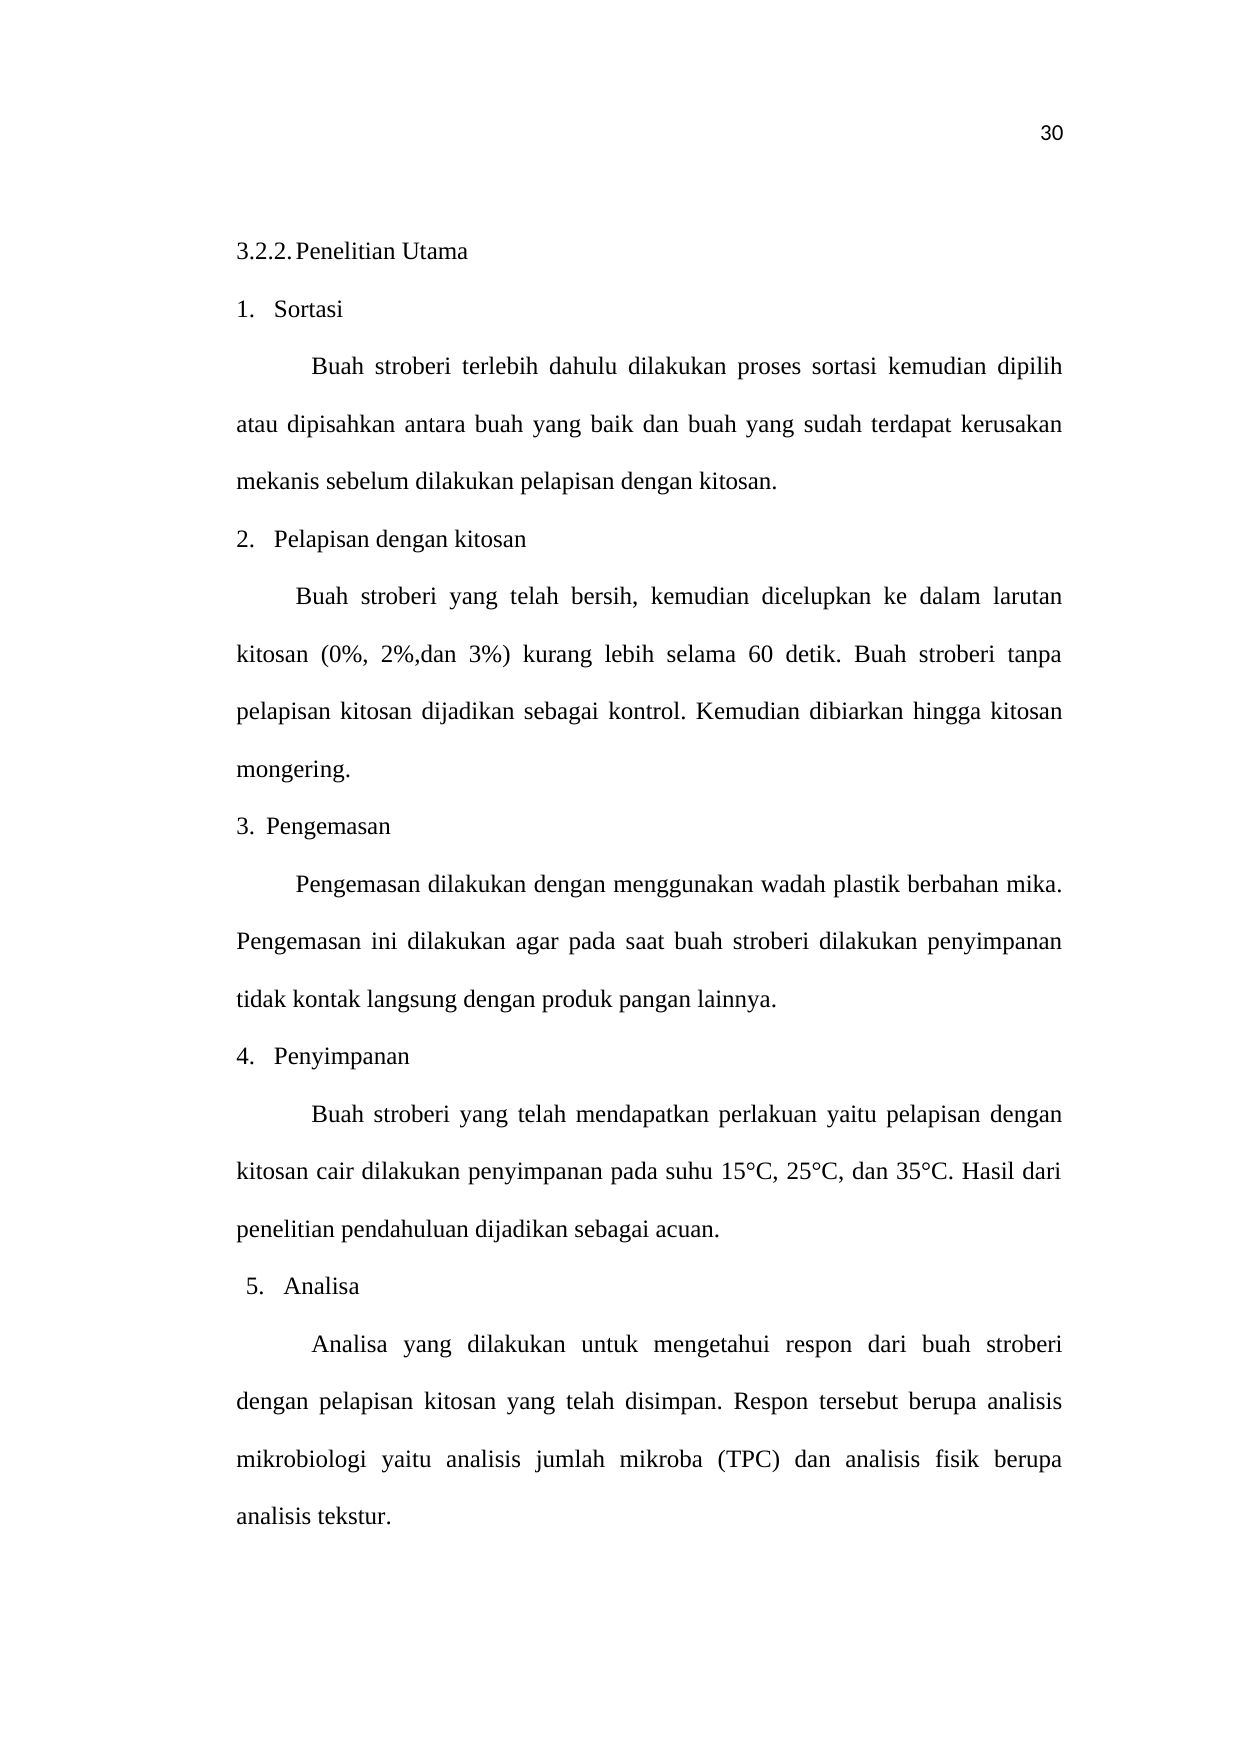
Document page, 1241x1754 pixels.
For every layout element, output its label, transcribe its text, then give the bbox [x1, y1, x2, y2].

list Analisa yang dilakukan untuk mengetahui respon dari buah stroberi dengan pelapisan kitosan yang telah disimpan. Respon tersebut berupa analisis mikrobiologi yaitu analisis jumlah mikroba (TPC) dan analisis fisik berupa analisis tekstur. [236, 1329, 1063, 1530]
list Pelapisan dengan kitosan [236, 524, 1063, 552]
list Penelitian Utama [236, 236, 1063, 265]
list Buah stroberi yang telah mendapatkan perlakuan yaitu pelapisan dengan kitosan cair dilakukan penyimpanan pada suhu 15°C, 25°C, dan 35°C. Hasil dari penelitian pendahuluan dijadikan sebagai acuan. [236, 1099, 1063, 1242]
list Buah stroberi yang telah bersih, kemudian dicelupkan ke dalam larutan kitosan (0%, 2%,dan 3%) kurang lebih selama 60 detik. Buah stroberi tanpa pelapisan kitosan dijadikan sebagai kontrol. Kemudian dibiarkan hingga kitosan mongering. [236, 581, 1063, 782]
list Sortasi [236, 294, 1063, 322]
list Pengemasan dilakukan dengan menggunakan wadah plastik berbahan mika. Pengemasan ini dilakukan agar pada saat buah stroberi dilakukan penyimpanan tidak kontak langsung dengan produk pangan lainnya. [236, 869, 1063, 1012]
list Pengemasan [236, 811, 1063, 840]
list Penyimpanan [236, 1041, 1063, 1070]
list Analisa [246, 1271, 1063, 1300]
text Buah stroberi terlebih dahulu dilakukan proses sortasi kemudian dipilih atau dipisahkan antara buah yang baik dan buah yang sudah terdapat kerusakan mekanis sebelum dilakukan pelapisan dengan kitosan. [236, 351, 1063, 495]
